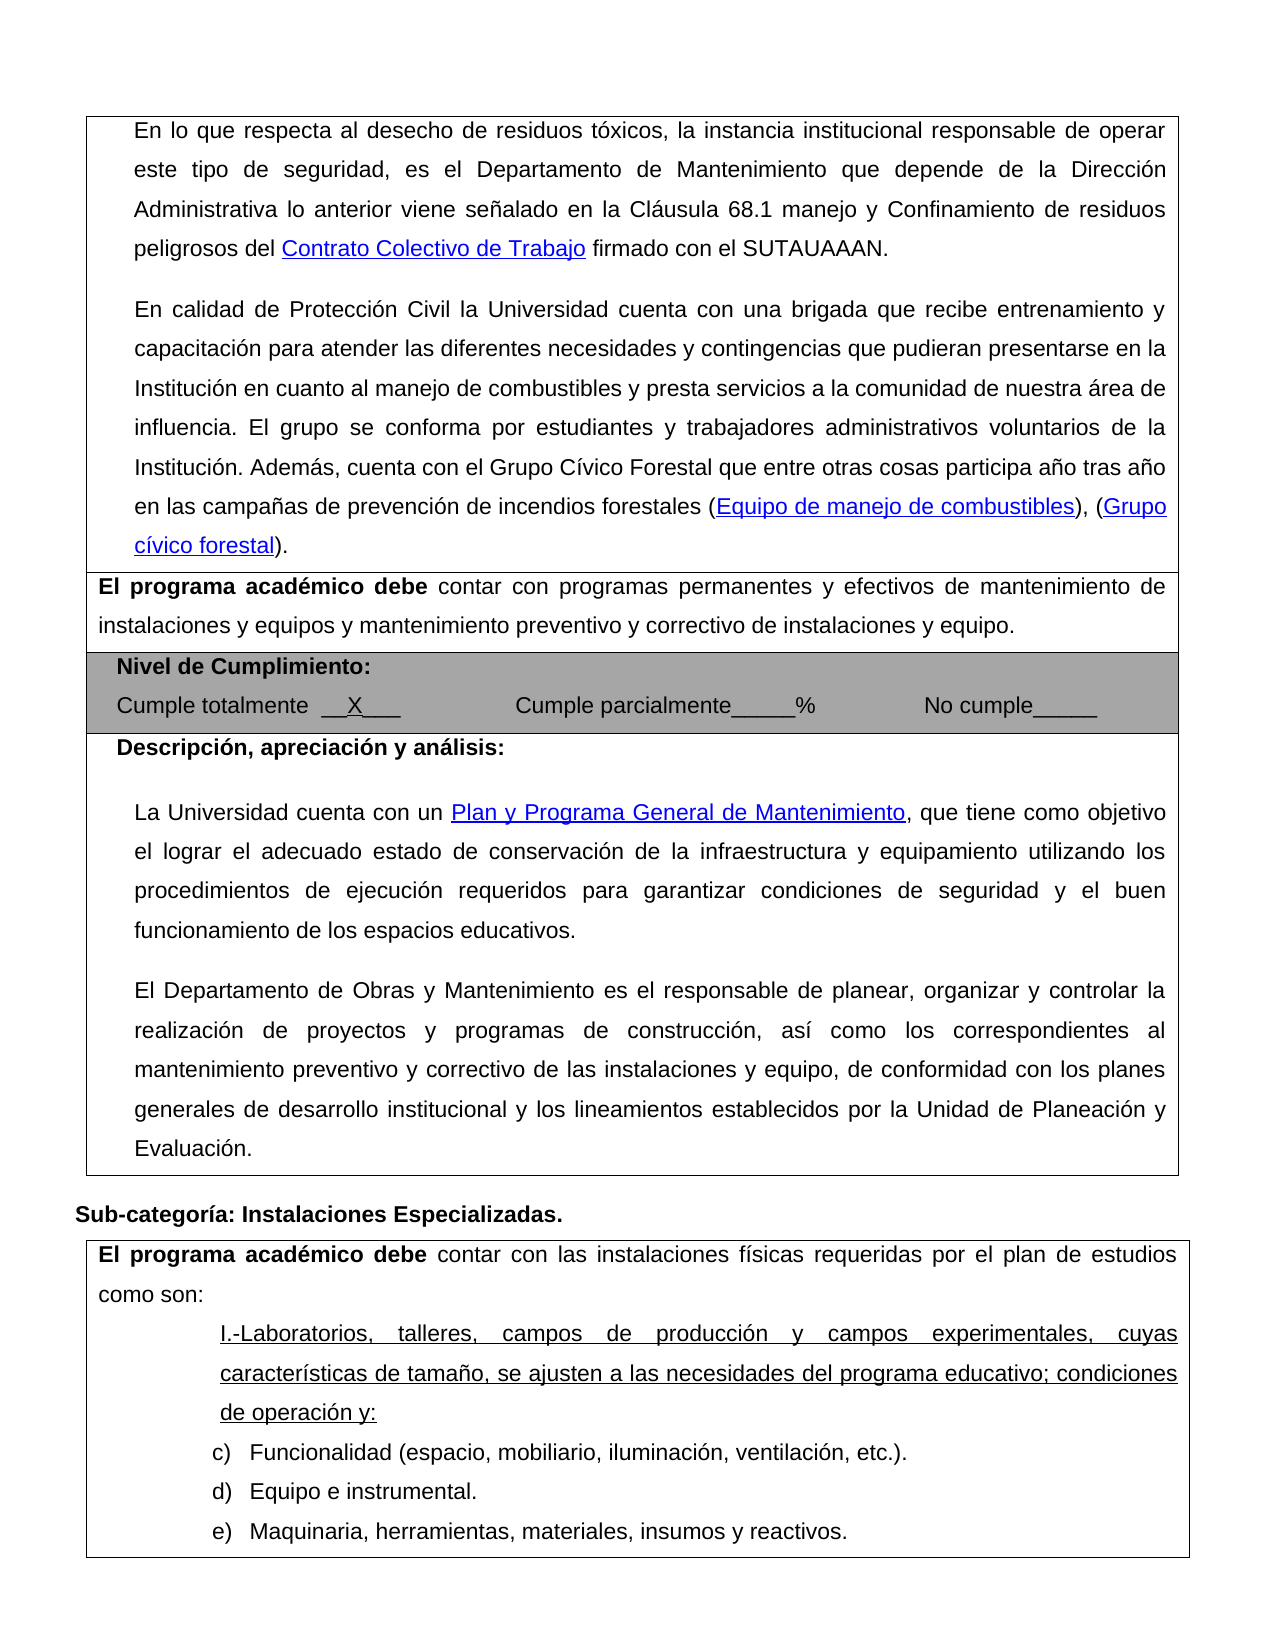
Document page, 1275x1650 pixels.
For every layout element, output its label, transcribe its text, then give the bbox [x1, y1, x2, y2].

table_cell Nivel de Cumplimiento: Cumple totalmente __X___ Cumple parcialmente_____% No cumple_____ [87, 653, 1178, 733]
table_cell Descripción, apreciación y análisis: La Universidad cuenta con un Plan y Programa General de Mantenimiento, que tiene como objetivo el lograr el adecuado estado de conservación de la infraestructura y equipamiento utilizando los procedimientos de ejecución requeridos para garantizar condiciones de seguridad y el buen funcionamiento de los espacios educativos. El Departamento de Obras y Mantenimiento es el responsable de planear, organizar y controlar la realización de proyectos y programas de construcción, así como los correspondientes al mantenimiento preventivo y correctivo de las instalaciones y equipo, de conformidad con los planes generales de desarrollo institucional y los lineamientos establecidos por la Unidad de Planeación y Evaluación. [87, 734, 1178, 1175]
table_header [87, 1241, 1189, 1557]
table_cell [87, 117, 1178, 572]
table_cell El programa académico debe contar con programas permanentes y efectivos de mantenimiento de instalaciones y equipos y mantenimiento preventivo y correctivo de instalaciones y equipo. [87, 573, 1178, 652]
text Sub-categoría: Instalaciones Especializadas. [75, 1201, 1200, 1227]
